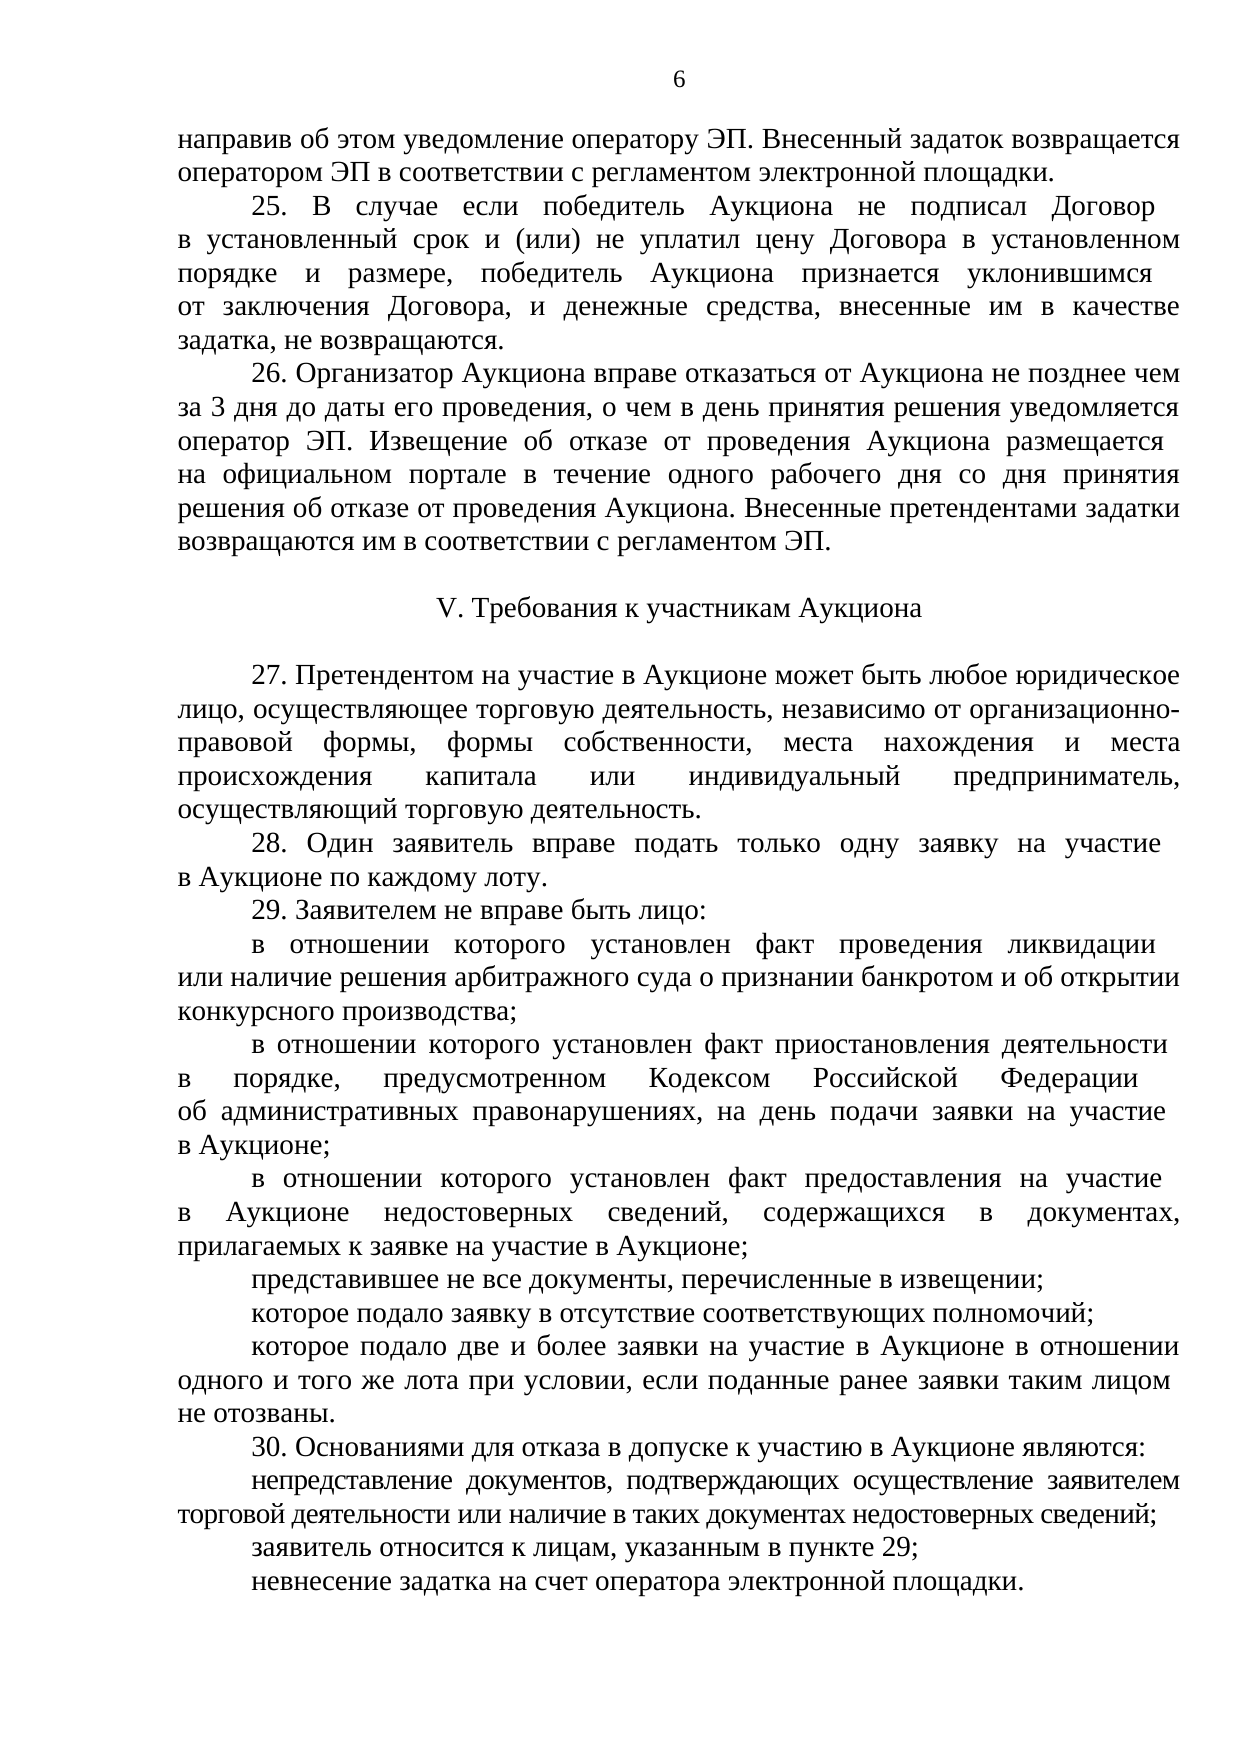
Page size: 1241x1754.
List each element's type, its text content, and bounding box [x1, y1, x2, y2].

text непредставление документов, подтверждающих осуществление заявителем торговой деятельности или наличие в таких документах недостоверных сведений; [177, 1462, 1181, 1529]
text 30. Основаниями для отказа в допуске к участию в Аукционе являются: [177, 1429, 1181, 1462]
text V. Требования к участникам Аукциона [177, 590, 1181, 624]
text представившее не все документы, перечисленные в извещении; [177, 1261, 1181, 1295]
text 28. Один заявитель вправе подать только одну заявку на участие в Аукционе по каждому лоту. [177, 825, 1181, 892]
text заявитель относится к лицам, указанным в пункте 29; [177, 1529, 1181, 1563]
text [177, 121, 1181, 188]
text невнесение задатка на счет оператора электронной площадки. [177, 1563, 1181, 1597]
text 26. Организатор Аукциона вправе отказаться от Аукциона не позднее чем за 3 дня до даты его проведения, о чем в день принятия решения уведомляется оператор ЭП. Извещение об отказе от проведения Аукциона размещается на официальном портале в течение одного рабочего дня со дня принятия решения об отказе от проведения Аукциона. Внесенные претендентами задатки возвращаются им в соответствии с регламентом ЭП. [177, 356, 1181, 557]
text которое подало заявку в отсутствие соответствующих полномочий; [177, 1295, 1181, 1328]
text в отношении которого установлен факт проведения ликвидации или наличие решения арбитражного суда о признании банкротом и об открытии конкурсного производства; [177, 926, 1181, 1026]
text 27. Претендентом на участие в Аукционе может быть любое юридическое лицо, осуществляющее торговую деятельность, независимо от организационно-правовой формы, формы собственности, места нахождения и места происхождения капитала или индивидуальный предприниматель, осуществляющий торговую деятельность. [177, 657, 1181, 825]
text в отношении которого установлен факт предоставления на участие в Аукционе недостоверных сведений, содержащихся в документах, прилагаемых к заявке на участие в Аукционе; [177, 1161, 1181, 1261]
text 25. В случае если победитель Аукциона не подписал Договор в установленный срок и (или) не уплатил цену Договора в установленном порядке и размере, победитель Аукциона признается уклонившимся от заключения Договора, и денежные средства, внесенные им в качестве задатка, не возвращаются. [177, 188, 1181, 356]
text которое подало две и более заявки на участие в Аукционе в отношении одного и того же лота при условии, если поданные ранее заявки таким лицом не отозваны. [177, 1328, 1181, 1429]
text 29. Заявителем не вправе быть лицо: [177, 892, 1181, 926]
text в отношении которого установлен факт приостановления деятельности в порядке, предусмотренном Кодексом Российской Федерации об административных правонарушениях, на день подачи заявки на участие в Аукционе; [177, 1026, 1181, 1161]
